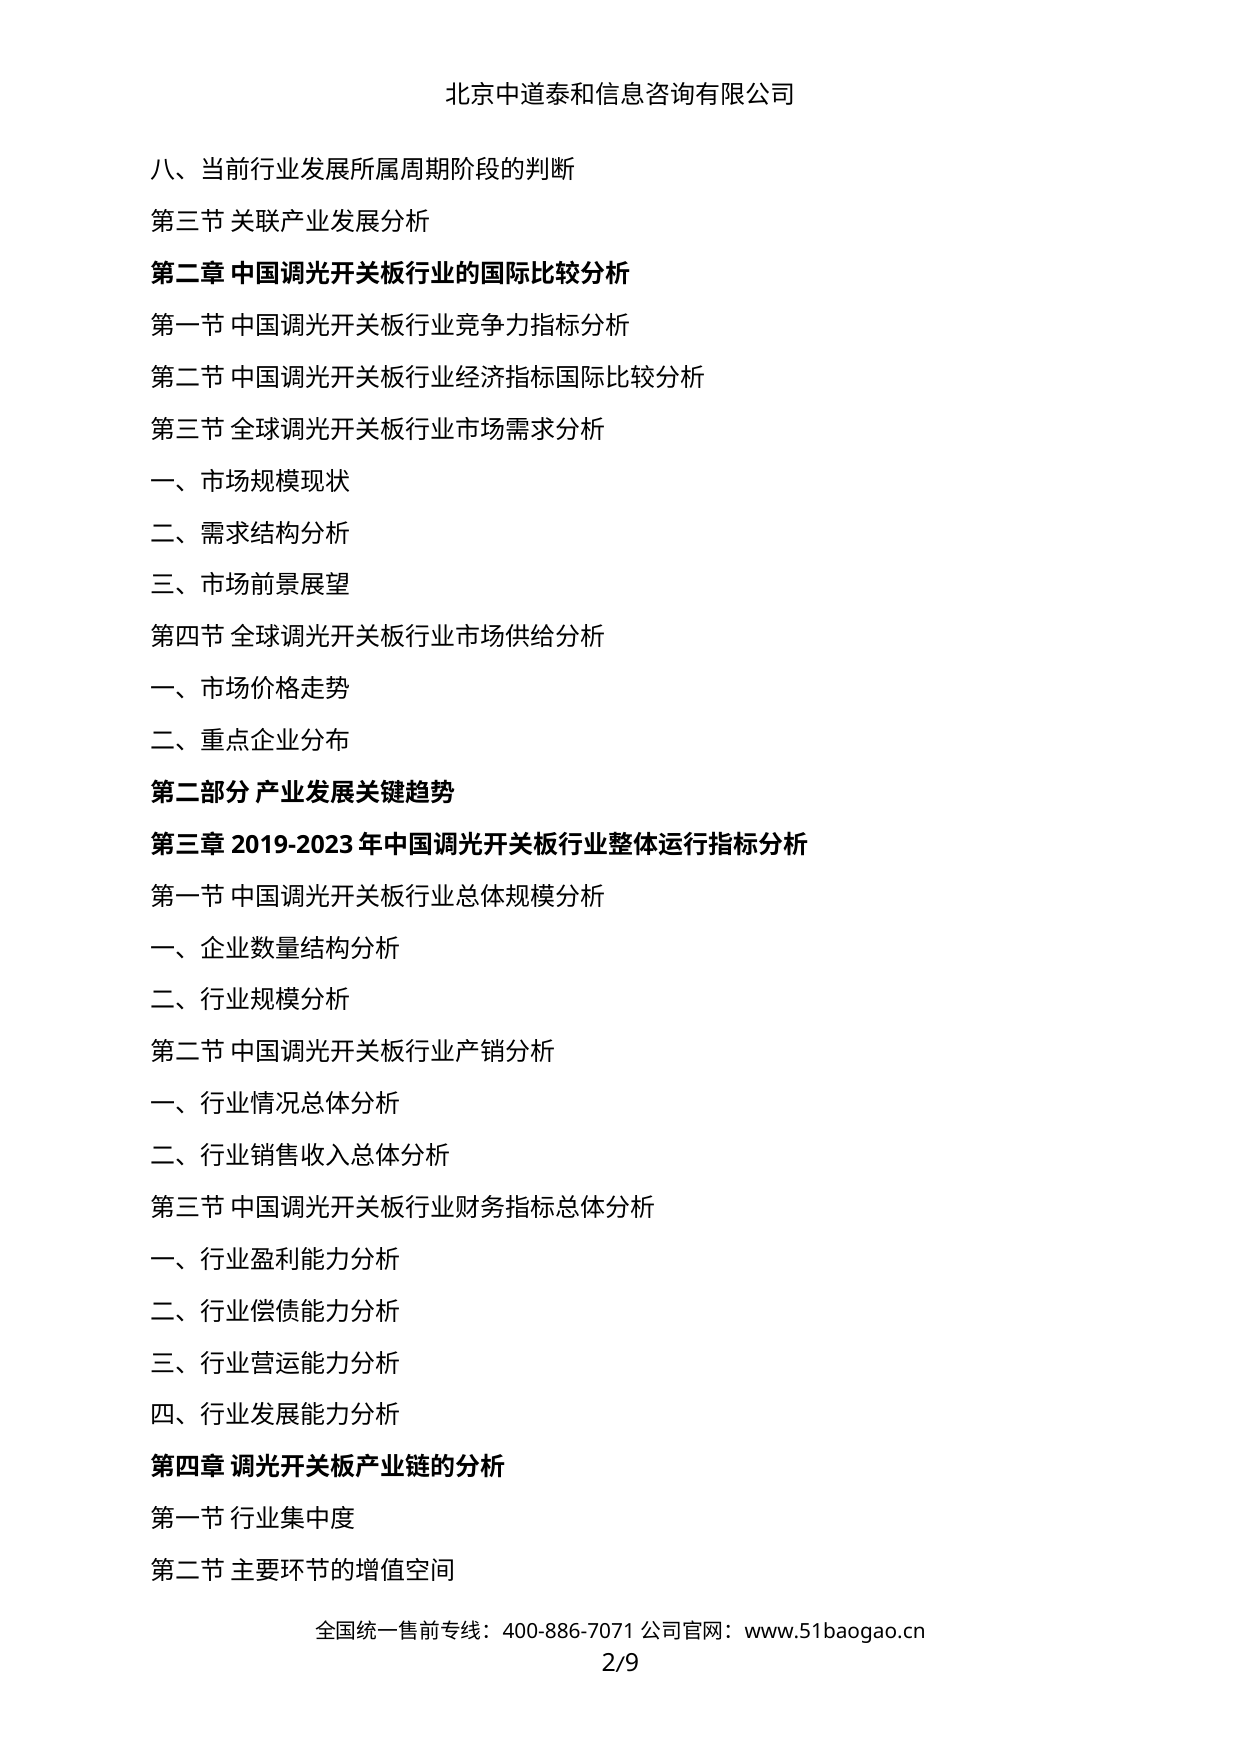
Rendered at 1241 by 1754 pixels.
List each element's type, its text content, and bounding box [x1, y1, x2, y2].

text 第三章 2019-2023年中国调光开关板行业整体运行指标分析 [150, 824, 1090, 861]
text 第二节 中国调光开关板行业产销分析 [150, 1032, 1090, 1068]
text 二、行业规模分析 [150, 980, 1090, 1016]
text 一、行业情况总体分析 [150, 1084, 1090, 1120]
text 一、市场规模现状 [150, 461, 1090, 497]
text 第二节 主要环节的增值空间 [150, 1551, 1090, 1587]
text 二、行业偿债能力分析 [150, 1291, 1090, 1327]
text 一、企业数量结构分析 [150, 928, 1090, 964]
text 八、当前行业发展所属周期阶段的判断 [150, 150, 1090, 186]
text 一、行业盈利能力分析 [150, 1239, 1090, 1276]
text 第三节 中国调光开关板行业财务指标总体分析 [150, 1187, 1090, 1224]
text 第一节 中国调光开关板行业总体规模分析 [150, 876, 1090, 912]
text 四、行业发展能力分析 [150, 1395, 1090, 1431]
text 一、市场价格走势 [150, 669, 1090, 705]
text 第一节 中国调光开关板行业竞争力指标分析 [150, 306, 1090, 342]
text 二、行业销售收入总体分析 [150, 1136, 1090, 1172]
text 第四章 调光开关板产业链的分析 [150, 1447, 1090, 1483]
text 第二章 中国调光开关板行业的国际比较分析 [150, 254, 1090, 290]
text 第三节 全球调光开关板行业市场需求分析 [150, 409, 1090, 446]
text 二、需求结构分析 [150, 513, 1090, 549]
text 三、市场前景展望 [150, 565, 1090, 601]
text 第四节 全球调光开关板行业市场供给分析 [150, 617, 1090, 653]
text 第二节 中国调光开关板行业经济指标国际比较分析 [150, 357, 1090, 394]
text 三、行业营运能力分析 [150, 1343, 1090, 1379]
text 第三节 关联产业发展分析 [150, 202, 1090, 238]
text 第一节 行业集中度 [150, 1499, 1090, 1535]
text 二、重点企业分布 [150, 721, 1090, 757]
text 第二部分 产业发展关键趋势 [150, 772, 1090, 809]
